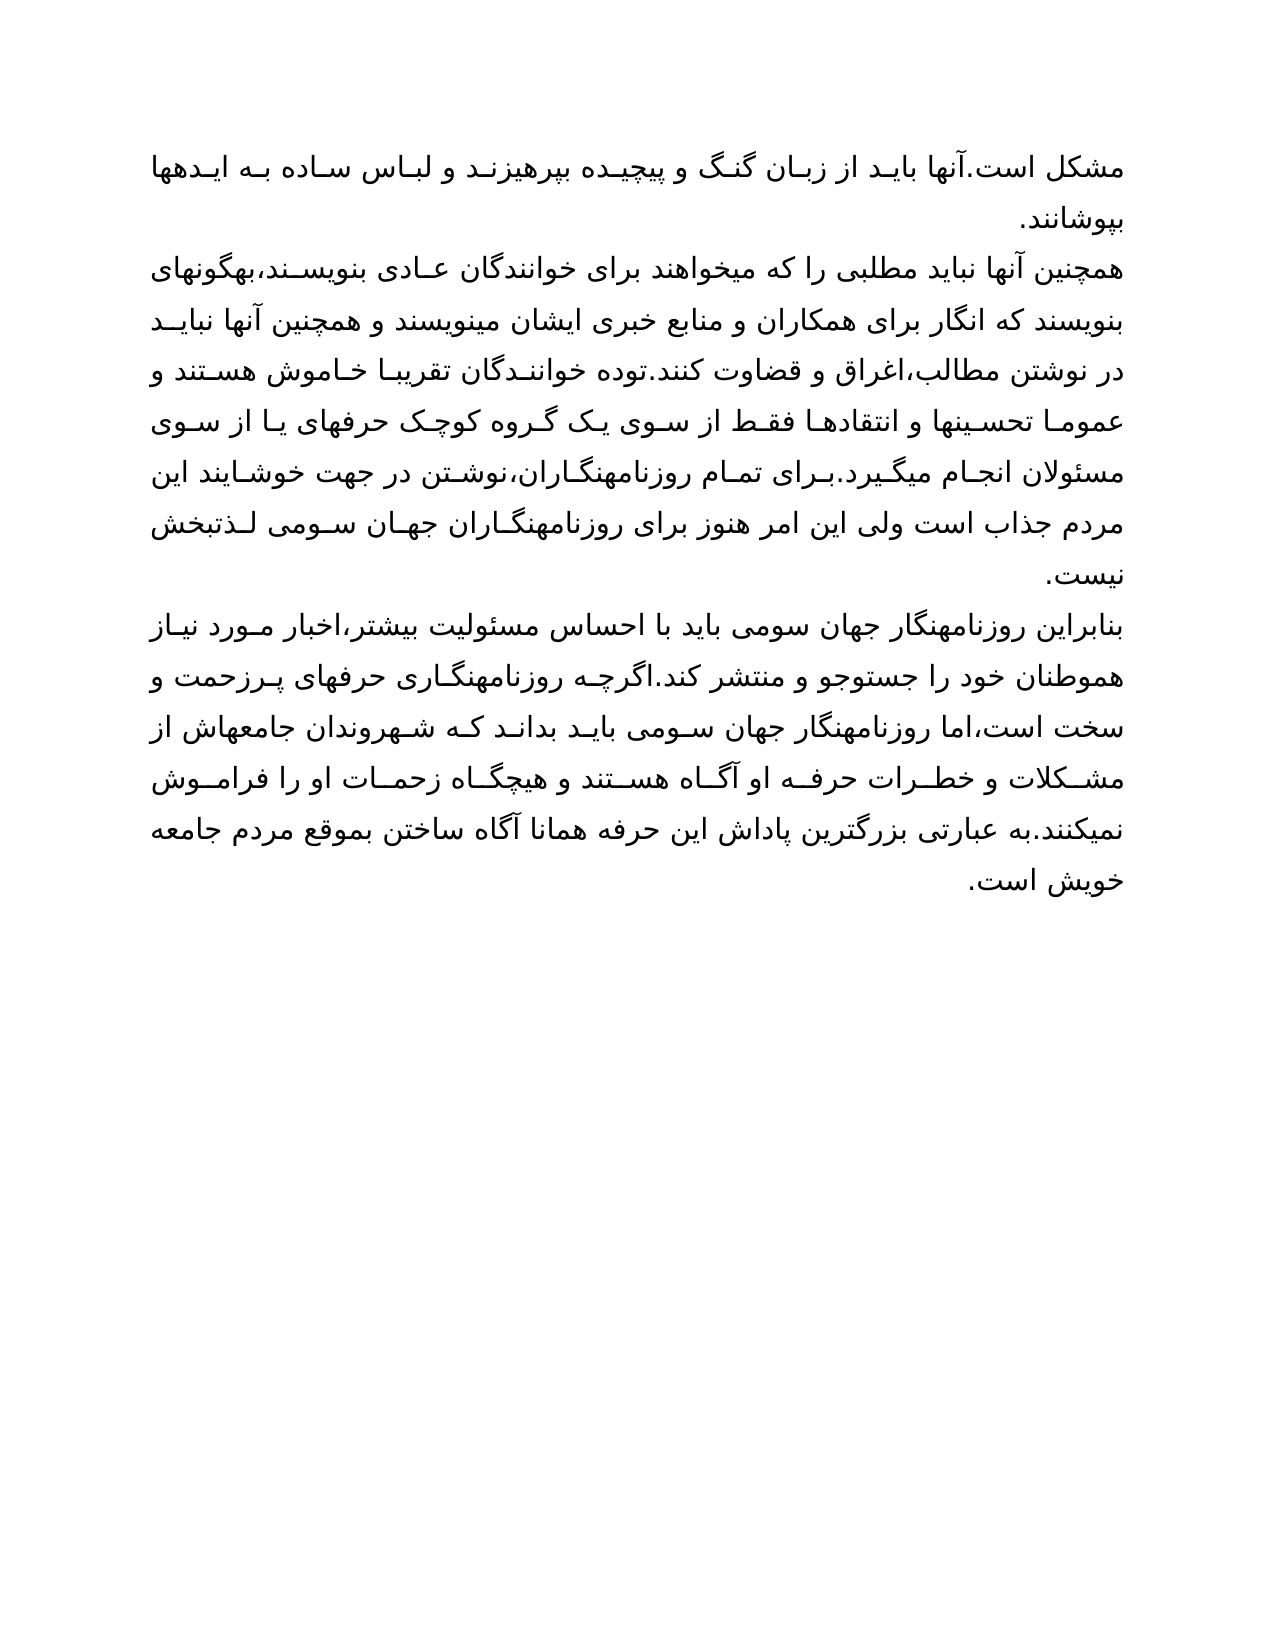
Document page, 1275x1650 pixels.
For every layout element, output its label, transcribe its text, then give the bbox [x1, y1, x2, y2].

text همچنین آنها نباید مطلبی را که می‏خواهند برای خوانندگان عادی بنویسند،به‏گونه‏ای بنویسند که‏ انگار برای همکاران و منابع خبری ایشان می‏نویسند و همچنین آنها نباید در نوشتن مطالب،اغراق و قضاوت کنند.توده خوانندگان تقریبا خاموش هستند و عموما تحسین‏ها و انتقادها فقط از سوی یک‏ گروه کوچک حرفه‏ای یا از سوی مسئولان انجام می‏گیرد.برای تمام روزنامه‏نگاران،نوشتن در جهت‏ خوشایند این مردم جذاب است ولی این امر هنوز برای روزنامه‏نگاران جهان سومی لذت‏بخش نیست. [150, 252, 1125, 591]
text بنابراین روزنامه‏نگار جهان سومی باید با احساس مسئولیت بیشتر،اخبار مورد نیاز هموطنان خود را جست‏وجو و منتشر کند.اگرچه روزنامه‏نگاری حرفه‏ای پرزحمت و سخت است،اما روزنامه‏نگار جهان سومی باید بداند که شهروندان جامعه‏اش از مشکلات و خطرات حرفه او آگاه هستند و هیچ‏گاه زحمات او را فراموش‏ نمی‏کنند.به عبارتی بزرگ‏ترین پاداش این حرفه همانا آگاه ساختن بموقع مردم جامعه خویش است. [150, 608, 1125, 897]
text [150, 150, 1125, 235]
